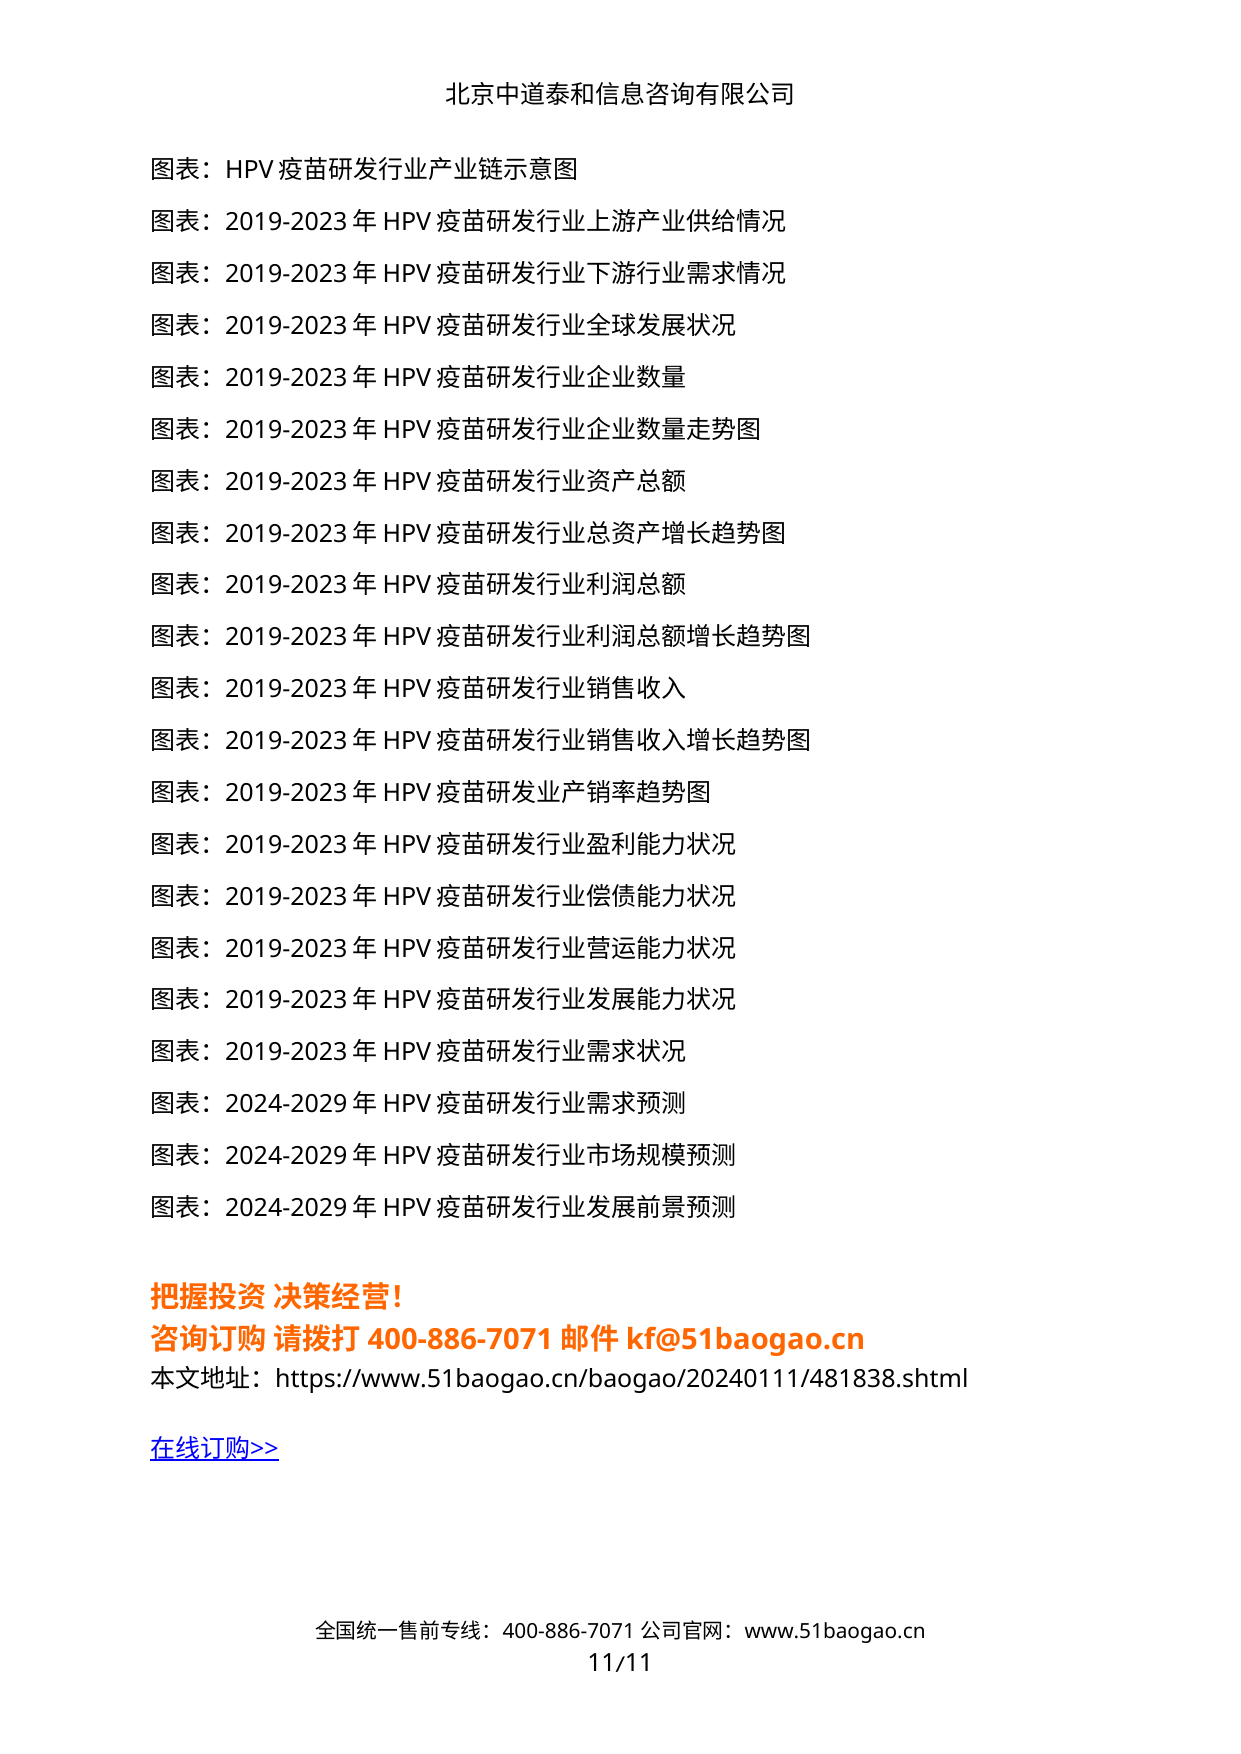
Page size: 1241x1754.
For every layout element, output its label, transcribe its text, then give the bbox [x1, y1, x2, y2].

text 图表：2019-2023年HPV疫苗研发行业企业数量 [150, 357, 1090, 394]
text 把握投资 决策经营！咨询订购 请拨打 400-886-7071 邮件 kf@51baogao.cn本文地址：https://www.51baogao.cn/baogao/20240111/481838.shtml [150, 1239, 1090, 1394]
text 图表：2024-2029年HPV疫苗研发行业需求预测 [150, 1084, 1090, 1120]
text 图表：HPV疫苗研发行业产业链示意图 [150, 150, 1090, 186]
text 图表：2019-2023年HPV疫苗研发业产销率趋势图 [150, 772, 1090, 809]
text 图表：2019-2023年HPV疫苗研发行业资产总额 [150, 461, 1090, 497]
text 图表：2019-2023年HPV疫苗研发行业利润总额 [150, 565, 1090, 601]
text 图表：2024-2029年HPV疫苗研发行业发展前景预测 [150, 1187, 1090, 1224]
text 图表：2024-2029年HPV疫苗研发行业市场规模预测 [150, 1136, 1090, 1172]
text 图表：2019-2023年HPV疫苗研发行业偿债能力状况 [150, 876, 1090, 912]
text 图表：2019-2023年HPV疫苗研发行业全球发展状况 [150, 306, 1090, 342]
text 图表：2019-2023年HPV疫苗研发行业盈利能力状况 [150, 824, 1090, 861]
text 图表：2019-2023年HPV疫苗研发行业销售收入增长趋势图 [150, 721, 1090, 757]
text 图表：2019-2023年HPV疫苗研发行业利润总额增长趋势图 [150, 617, 1090, 653]
text 图表：2019-2023年HPV疫苗研发行业下游行业需求情况 [150, 254, 1090, 290]
text 图表：2019-2023年HPV疫苗研发行业上游产业供给情况 [150, 202, 1090, 238]
text 图表：2019-2023年HPV疫苗研发行业销售收入 [150, 669, 1090, 705]
text 图表：2019-2023年HPV疫苗研发行业总资产增长趋势图 [150, 513, 1090, 549]
text 图表：2019-2023年HPV疫苗研发行业营运能力状况 [150, 928, 1090, 964]
text 图表：2019-2023年HPV疫苗研发行业发展能力状况 [150, 980, 1090, 1016]
text 图表：2019-2023年HPV疫苗研发行业企业数量走势图 [150, 409, 1090, 446]
text 在线订购>> [150, 1394, 1090, 1465]
text 图表：2019-2023年HPV疫苗研发行业需求状况 [150, 1032, 1090, 1068]
